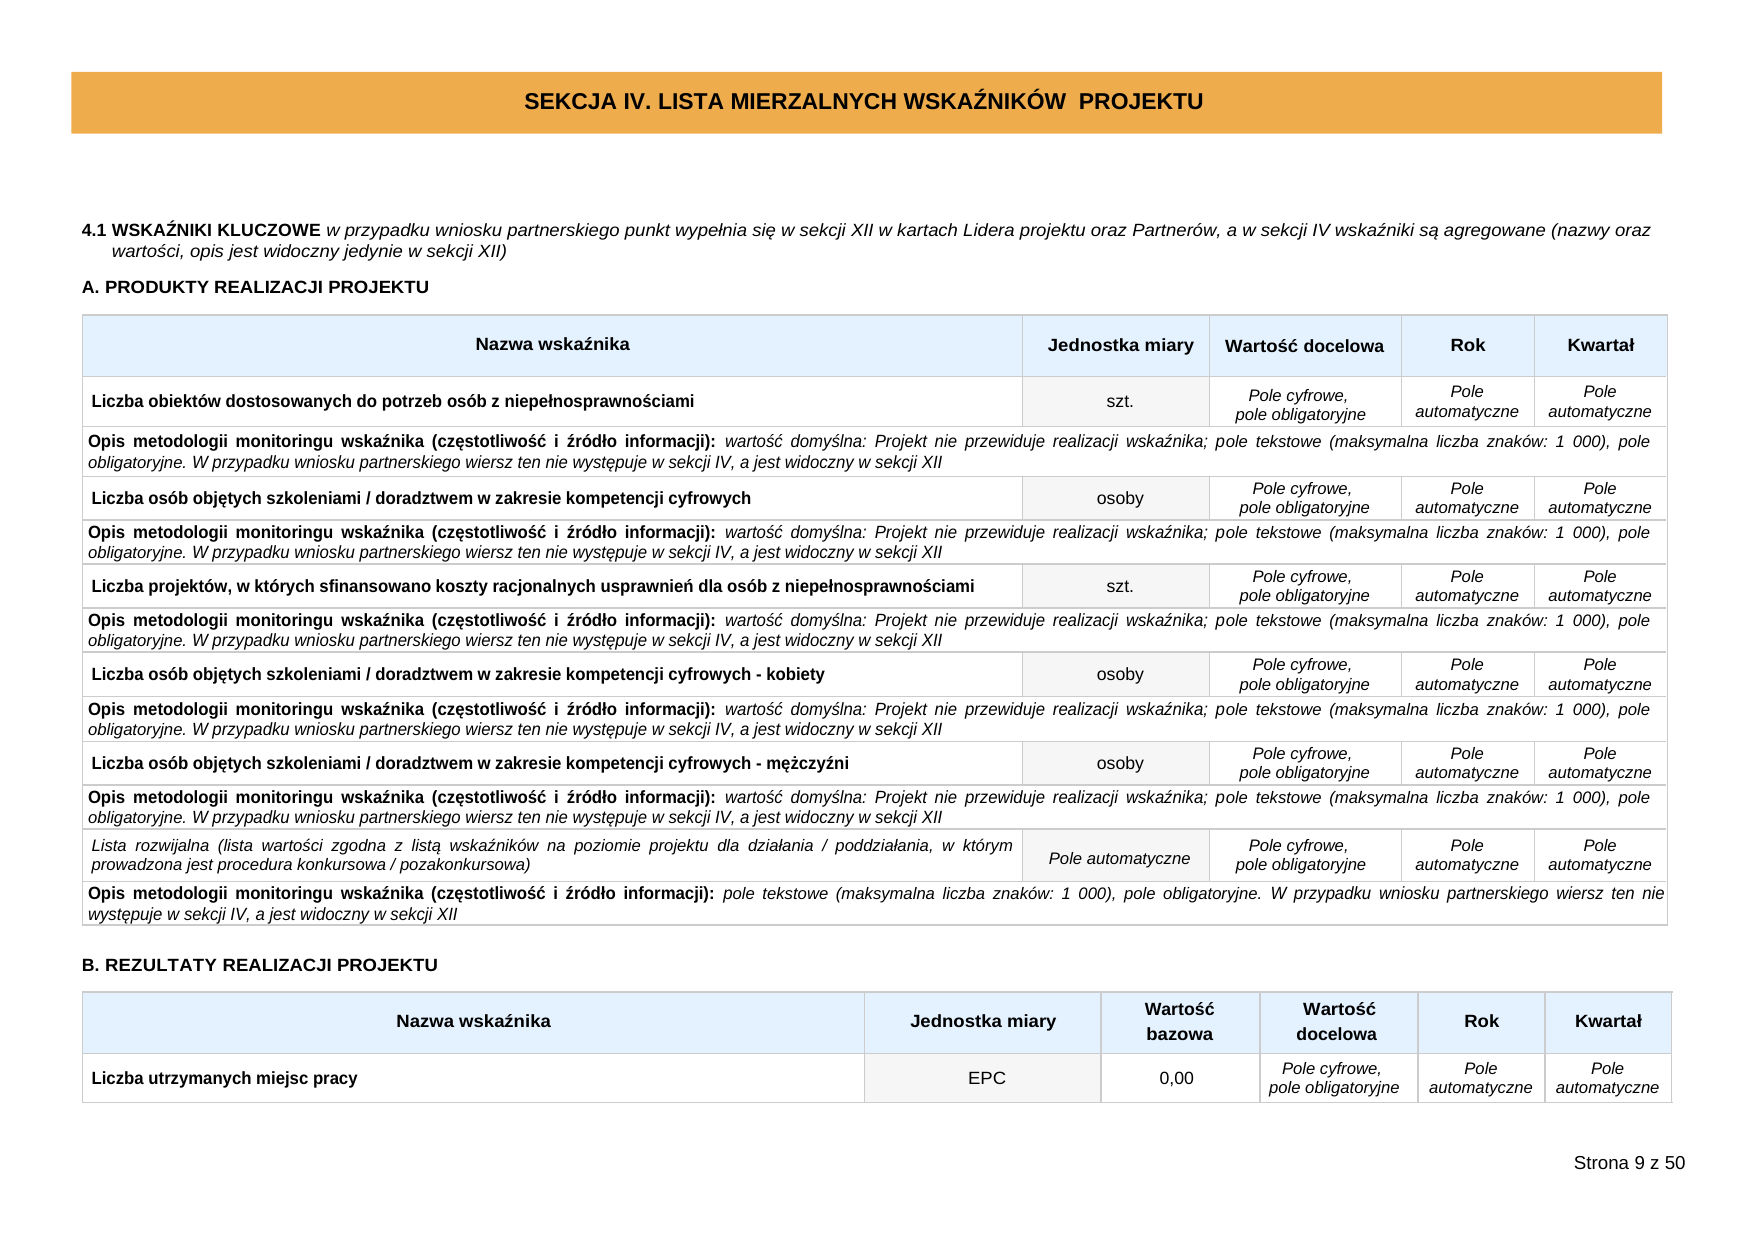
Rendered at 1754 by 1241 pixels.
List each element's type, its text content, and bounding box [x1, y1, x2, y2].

table_header Rok [1419, 993, 1544, 1053]
list PRODUKTY REALIZACJI PROJEKTU [82, 277, 1685, 298]
table_cell Pole automatyczne [1546, 1054, 1671, 1102]
table_cell Opis metodologii monitoringu wskaźnika (częstotliwość i źródło informacji): wartość domyślna: Projekt nie przewiduje realizacji wskaźnika; pole tekstowe (maksymalna liczba znaków: 1 000), pole obligatoryjne. W przypadku wniosku partnerskiego wiersz ten nie występuje w sekcji IV, a jest widoczny w sekcji XII [83, 519, 1667, 563]
table_cell Pole cyfrowe, pole obligatoryjne [1210, 377, 1401, 426]
table_cell osoby [1023, 477, 1209, 519]
list REZULTATY REALIZACJI PROJEKTU [82, 954, 1685, 975]
table_cell Opis metodologii monitoringu wskaźnika (częstotliwość i źródło informacji): wartość domyślna: Projekt nie przewiduje realizacji wskaźnika; pole tekstowe (maksymalna liczba znaków: 1 000), pole obligatoryjne. W przypadku wniosku partnerskiego wiersz ten nie występuje w sekcji IV, a jest widoczny w sekcji XII [83, 696, 1667, 741]
table_cell Liczba projektów, w których sfinansowano koszty racjonalnych usprawnień dla osób z niepełnosprawnościami [83, 565, 1022, 607]
table_cell Pole automatyczne [1402, 477, 1534, 519]
table_cell Opis metodologii monitoringu wskaźnika (częstotliwość i źródło informacji): wartość domyślna: Projekt nie przewiduje realizacji wskaźnika; pole tekstowe (maksymalna liczba znaków: 1 000), pole obligatoryjne. W przypadku wniosku partnerskiego wiersz ten nie występuje w sekcji IV, a jest widoczny w sekcji XII [83, 607, 1667, 651]
table_cell Pole automatyczne [1535, 828, 1667, 881]
table_header Nazwa wskaźnika [83, 316, 1022, 376]
table_cell Liczba osób objętych szkoleniami / doradztwem w zakresie kompetencji cyfrowych - kobiety [83, 653, 1022, 696]
table_cell Liczba osób objętych szkoleniami / doradztwem w zakresie kompetencji cyfrowych [83, 477, 1022, 519]
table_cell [1261, 1054, 1417, 1102]
table_cell Pole automatyczne [1535, 476, 1667, 519]
table_header Kwartał [1546, 993, 1671, 1053]
table_cell Opis metodologii monitoringu wskaźnika (częstotliwość i źródło informacji): pole tekstowe (maksymalna liczba znaków: 1 000), pole obligatoryjne. W przypadku wniosku partnerskiego wiersz ten nie występuje w sekcji IV, a jest widoczny w sekcji XII [83, 881, 1667, 924]
table_cell Pole automatyczne [1402, 377, 1534, 426]
table_cell szt. [1023, 565, 1209, 607]
table_cell Liczba obiektów dostosowanych do potrzeb osób z niepełnosprawnościami [83, 377, 1022, 426]
list WSKAŹNIKI KLUCZOWE w przypadku wniosku partnerskiego punkt wypełnia się w sekcji XII w kartach Lidera projektu oraz Partnerów, a w sekcji IV wskaźniki są agregowane (nazwy oraz wartości, opis jest widoczny jedynie w sekcji XII) [82, 220, 1685, 261]
table_header Kwartał [1535, 316, 1667, 376]
table_cell Pole automatyczne [1535, 563, 1667, 607]
table_cell Opis metodologii monitoringu wskaźnika (częstotliwość i źródło informacji): wartość domyślna: Projekt nie przewiduje realizacji wskaźnika; pole tekstowe (maksymalna liczba znaków: 1 000), pole obligatoryjne. W przypadku wniosku partnerskiego wiersz ten nie występuje w sekcji IV, a jest widoczny w sekcji XII [83, 784, 1667, 828]
table_cell EPC [865, 1054, 1100, 1102]
table_header Jednostka miary [865, 993, 1100, 1053]
table_cell osoby [1023, 653, 1209, 696]
table_header Jednostka miary [1023, 316, 1209, 376]
table_header Rok [1402, 316, 1534, 376]
table_cell Liczba osób objętych szkoleniami / doradztwem w zakresie kompetencji cyfrowych - mężczyźni [83, 742, 1022, 784]
table_cell Pole automatyczne [1535, 741, 1667, 784]
table_cell Pole automatyczne [1023, 830, 1209, 881]
table_cell 0,00 [1102, 1054, 1259, 1102]
table_cell Pole automatyczne [1535, 651, 1667, 696]
table_cell Pole cyfrowe, pole obligatoryjne [1210, 830, 1401, 881]
table_header Wartość docelowa [1261, 993, 1417, 1053]
table_header Nazwa wskaźnika [83, 993, 864, 1053]
table_cell Opis metodologii monitoringu wskaźnika (częstotliwość i źródło informacji): wartość domyślna: Projekt nie przewiduje realizacji wskaźnika; pole tekstowe (maksymalna liczba znaków: 1 000), pole obligatoryjne. W przypadku wniosku partnerskiego wiersz ten nie występuje w sekcji IV, a jest widoczny w sekcji XII [83, 426, 1667, 476]
table_cell Pole automatyczne [1402, 742, 1534, 784]
table_cell Lista rozwijalna (lista wartości zgodna z listą wskaźników na poziomie projektu dla działania / poddziałania, w którym prowadzona jest procedura konkursowa / pozakonkursowa) [83, 830, 1022, 881]
table_cell Pole automatyczne [1535, 376, 1667, 426]
table_cell Pole automatyczne [1419, 1054, 1544, 1102]
table_cell Liczba utrzymanych miejsc pracy [83, 1054, 864, 1102]
table_cell Pole automatyczne [1402, 565, 1534, 607]
table_cell Pole cyfrowe, pole obligatoryjne [1210, 653, 1401, 696]
table_cell szt. [1023, 377, 1209, 426]
table_cell Pole cyfrowe, pole obligatoryjne [1210, 565, 1401, 607]
table_cell Pole cyfrowe, pole obligatoryjne [1210, 742, 1401, 784]
table_header Wartość bazowa [1102, 993, 1259, 1053]
table_cell Pole automatyczne [1402, 830, 1534, 881]
table_header Wartość docelowa [1210, 316, 1401, 376]
table_cell osoby [1023, 742, 1209, 784]
table_cell Pole automatyczne [1402, 653, 1534, 696]
table_cell Pole cyfrowe, pole obligatoryjne [1210, 477, 1401, 519]
